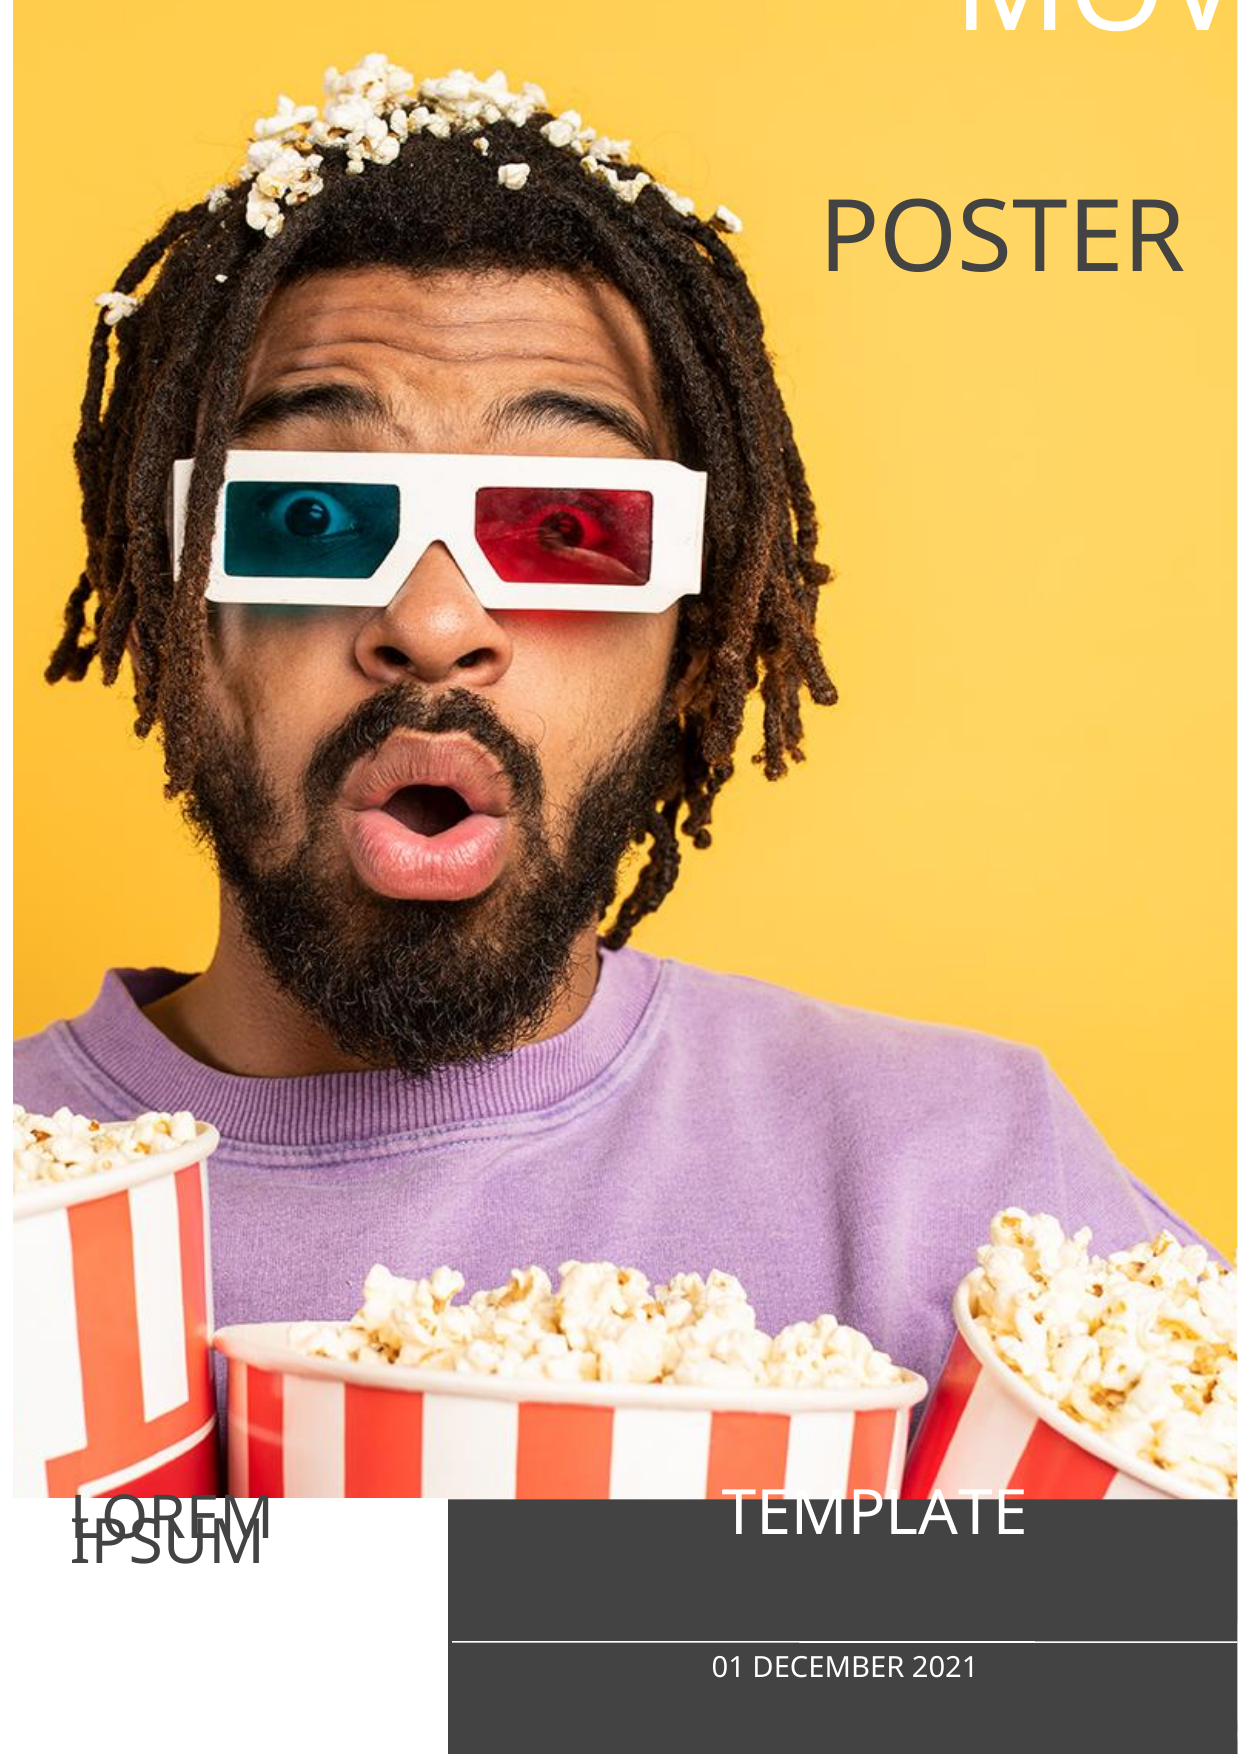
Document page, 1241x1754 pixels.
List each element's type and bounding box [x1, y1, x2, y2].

picture [1089, 0, 1144, 21]
picture [1005, 0, 1016, 14]
picture [13, 0, 1238, 1499]
picture [859, 1494, 875, 1499]
picture [1198, 0, 1207, 17]
